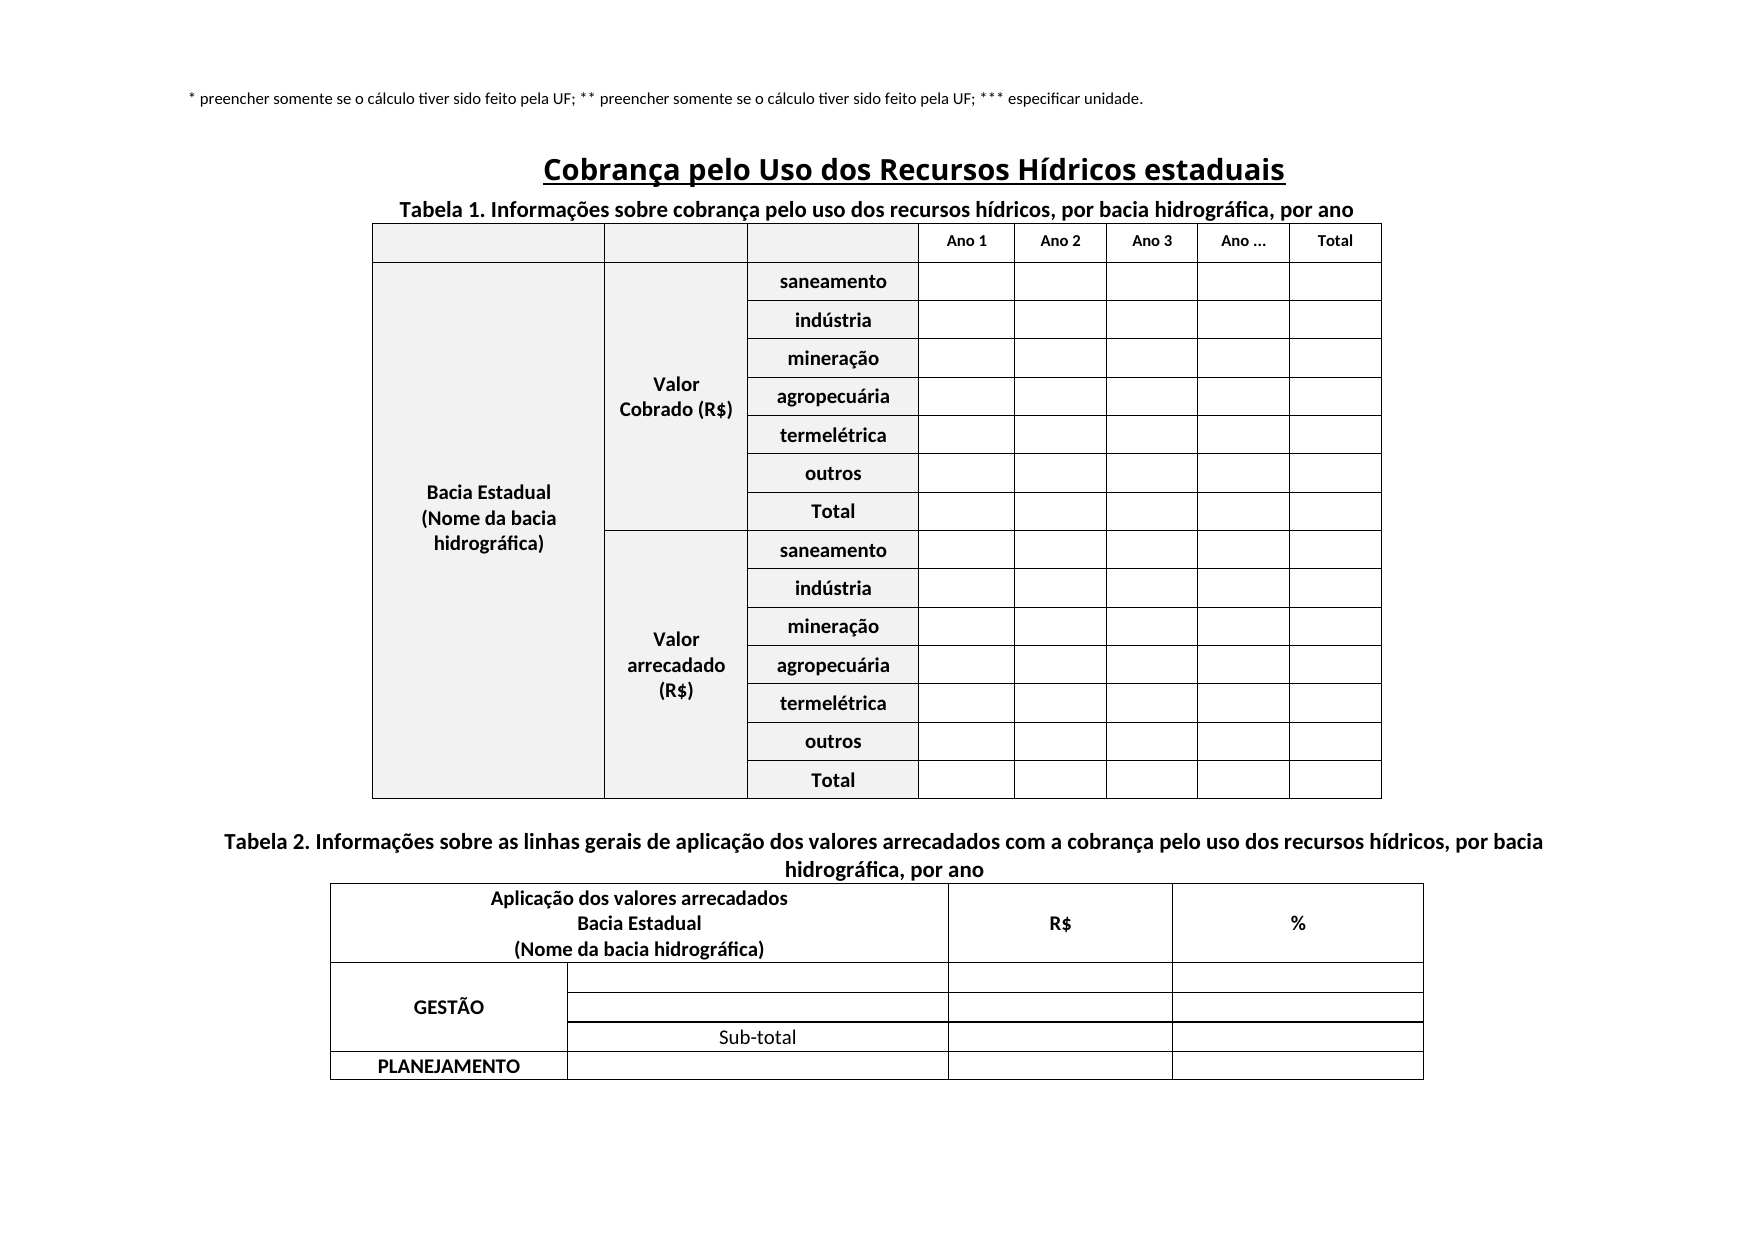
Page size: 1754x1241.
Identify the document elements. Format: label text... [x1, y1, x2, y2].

table_cell [1290, 761, 1381, 798]
table_cell [1107, 493, 1197, 530]
table_cell outros [748, 454, 918, 492]
table_header [748, 224, 918, 262]
table_cell mineração [748, 339, 918, 377]
table_cell [1198, 263, 1289, 300]
table_cell [1198, 339, 1289, 377]
table_cell [919, 646, 1014, 683]
table_cell [919, 301, 1014, 338]
table_cell [1198, 493, 1289, 530]
table_header % [1173, 884, 1423, 962]
table_cell GESTÃO [331, 963, 567, 1051]
table_header [605, 224, 747, 262]
table_cell [1107, 723, 1197, 760]
table_cell indústria [748, 569, 918, 607]
table_cell [1290, 569, 1381, 607]
table_cell [1198, 723, 1289, 760]
table_cell [1015, 761, 1106, 798]
table_header [373, 224, 604, 262]
table_cell [1290, 416, 1381, 453]
table_cell [1107, 301, 1197, 338]
table_cell [1173, 1023, 1423, 1051]
table_cell [919, 531, 1014, 568]
table_cell [949, 1023, 1172, 1051]
table_cell [919, 378, 1014, 415]
table_cell [919, 684, 1014, 722]
table_cell [1173, 1052, 1423, 1079]
text Tabela 2. Informações sobre as linhas gerais de aplicação dos valores arrecadados com a cobrança pelo uso dos recursos hídricos, por bacia hidrográfica, por ano [192, 827, 1577, 883]
table_header Ano 3 [1107, 224, 1197, 262]
table_cell [1198, 378, 1289, 415]
table_cell [1015, 646, 1106, 683]
table_cell mineração [748, 608, 918, 645]
table_cell termelétrica [748, 684, 918, 722]
table_cell agropecuária [748, 378, 918, 415]
table_cell Valor arrecadado (R$) [605, 531, 747, 798]
table_cell [1015, 378, 1106, 415]
table_header Ano 2 [1015, 224, 1106, 262]
table_cell [919, 723, 1014, 760]
table_cell [1107, 569, 1197, 607]
text Cobrança pelo Uso dos Recursos Hídricos estaduais [177, 149, 1577, 189]
table_cell [1015, 339, 1106, 377]
table_cell [1290, 493, 1381, 530]
table_cell [1290, 646, 1381, 683]
table_cell [1107, 761, 1197, 798]
table_cell [1198, 531, 1289, 568]
table_cell Valor Cobrado (R$) [605, 263, 747, 530]
table_cell [1107, 684, 1197, 722]
table_cell [1198, 301, 1289, 338]
table_cell PLANEJAMENTO [331, 1052, 567, 1079]
table_cell [1107, 416, 1197, 453]
table_cell [949, 993, 1172, 1021]
table_cell [1198, 608, 1289, 645]
table_cell [1198, 569, 1289, 607]
table_cell [1290, 684, 1381, 722]
text Tabela 1. Informações sobre cobrança pelo uso dos recursos hídricos, por bacia hidrográfica, por ano [177, 195, 1577, 223]
table_cell Sub-total [568, 1023, 948, 1051]
table_cell [1290, 378, 1381, 415]
table_cell [1107, 378, 1197, 415]
table_cell [1198, 416, 1289, 453]
table_cell [949, 963, 1172, 992]
table_cell [919, 761, 1014, 798]
table_header Total [1290, 224, 1381, 262]
table_cell [1290, 531, 1381, 568]
table_cell [1015, 493, 1106, 530]
table_cell [1290, 263, 1381, 300]
table_cell [1107, 339, 1197, 377]
table_cell Total [748, 761, 918, 798]
table_cell [1198, 454, 1289, 492]
table_cell [919, 263, 1014, 300]
table_cell [1290, 608, 1381, 645]
table_cell [1290, 339, 1381, 377]
table_cell [1015, 569, 1106, 607]
table_cell [1198, 761, 1289, 798]
table_cell [568, 993, 948, 1021]
table_cell [919, 569, 1014, 607]
table_header R$ [949, 884, 1172, 962]
table_cell [1290, 301, 1381, 338]
table_cell Bacia Estadual (Nome da bacia hidrográfica) [373, 263, 604, 798]
table_cell [568, 963, 948, 992]
table_cell [1015, 416, 1106, 453]
table_cell [1107, 454, 1197, 492]
table_cell [1173, 993, 1423, 1021]
list * preencher somente se o cálculo tiver sido feito pela UF; ** preencher somente se o cálculo tiver sido feito pela UF; *** especificar unidade. [188, 89, 1577, 109]
table_header Ano 1 [919, 224, 1014, 262]
table_cell [1107, 263, 1197, 300]
table_cell saneamento [748, 531, 918, 568]
table_cell [1290, 723, 1381, 760]
table_cell [1107, 531, 1197, 568]
table_cell agropecuária [748, 646, 918, 683]
table_cell [1015, 684, 1106, 722]
table_cell [1015, 263, 1106, 300]
table_cell termelétrica [748, 416, 918, 453]
table_cell [919, 454, 1014, 492]
table_cell [1290, 454, 1381, 492]
table_cell [1198, 684, 1289, 722]
table_cell [919, 493, 1014, 530]
table_cell [1173, 963, 1423, 992]
table_cell [568, 1052, 948, 1079]
table_cell [1198, 646, 1289, 683]
table_cell outros [748, 723, 918, 760]
table_cell [919, 608, 1014, 645]
table_cell Total [748, 493, 918, 530]
table_cell [1015, 723, 1106, 760]
table_cell [1107, 646, 1197, 683]
table_cell [1015, 531, 1106, 568]
table_cell [1015, 454, 1106, 492]
table_cell indústria [748, 301, 918, 338]
table_cell saneamento [748, 263, 918, 300]
table_cell [919, 339, 1014, 377]
table_cell [949, 1052, 1172, 1079]
table_header Aplicação dos valores arrecadados Bacia Estadual (Nome da bacia hidrográfica) [331, 884, 948, 962]
table_cell [1015, 301, 1106, 338]
table_cell [919, 416, 1014, 453]
table_header Ano ... [1198, 224, 1289, 262]
table_cell [1107, 608, 1197, 645]
table_cell [1015, 608, 1106, 645]
